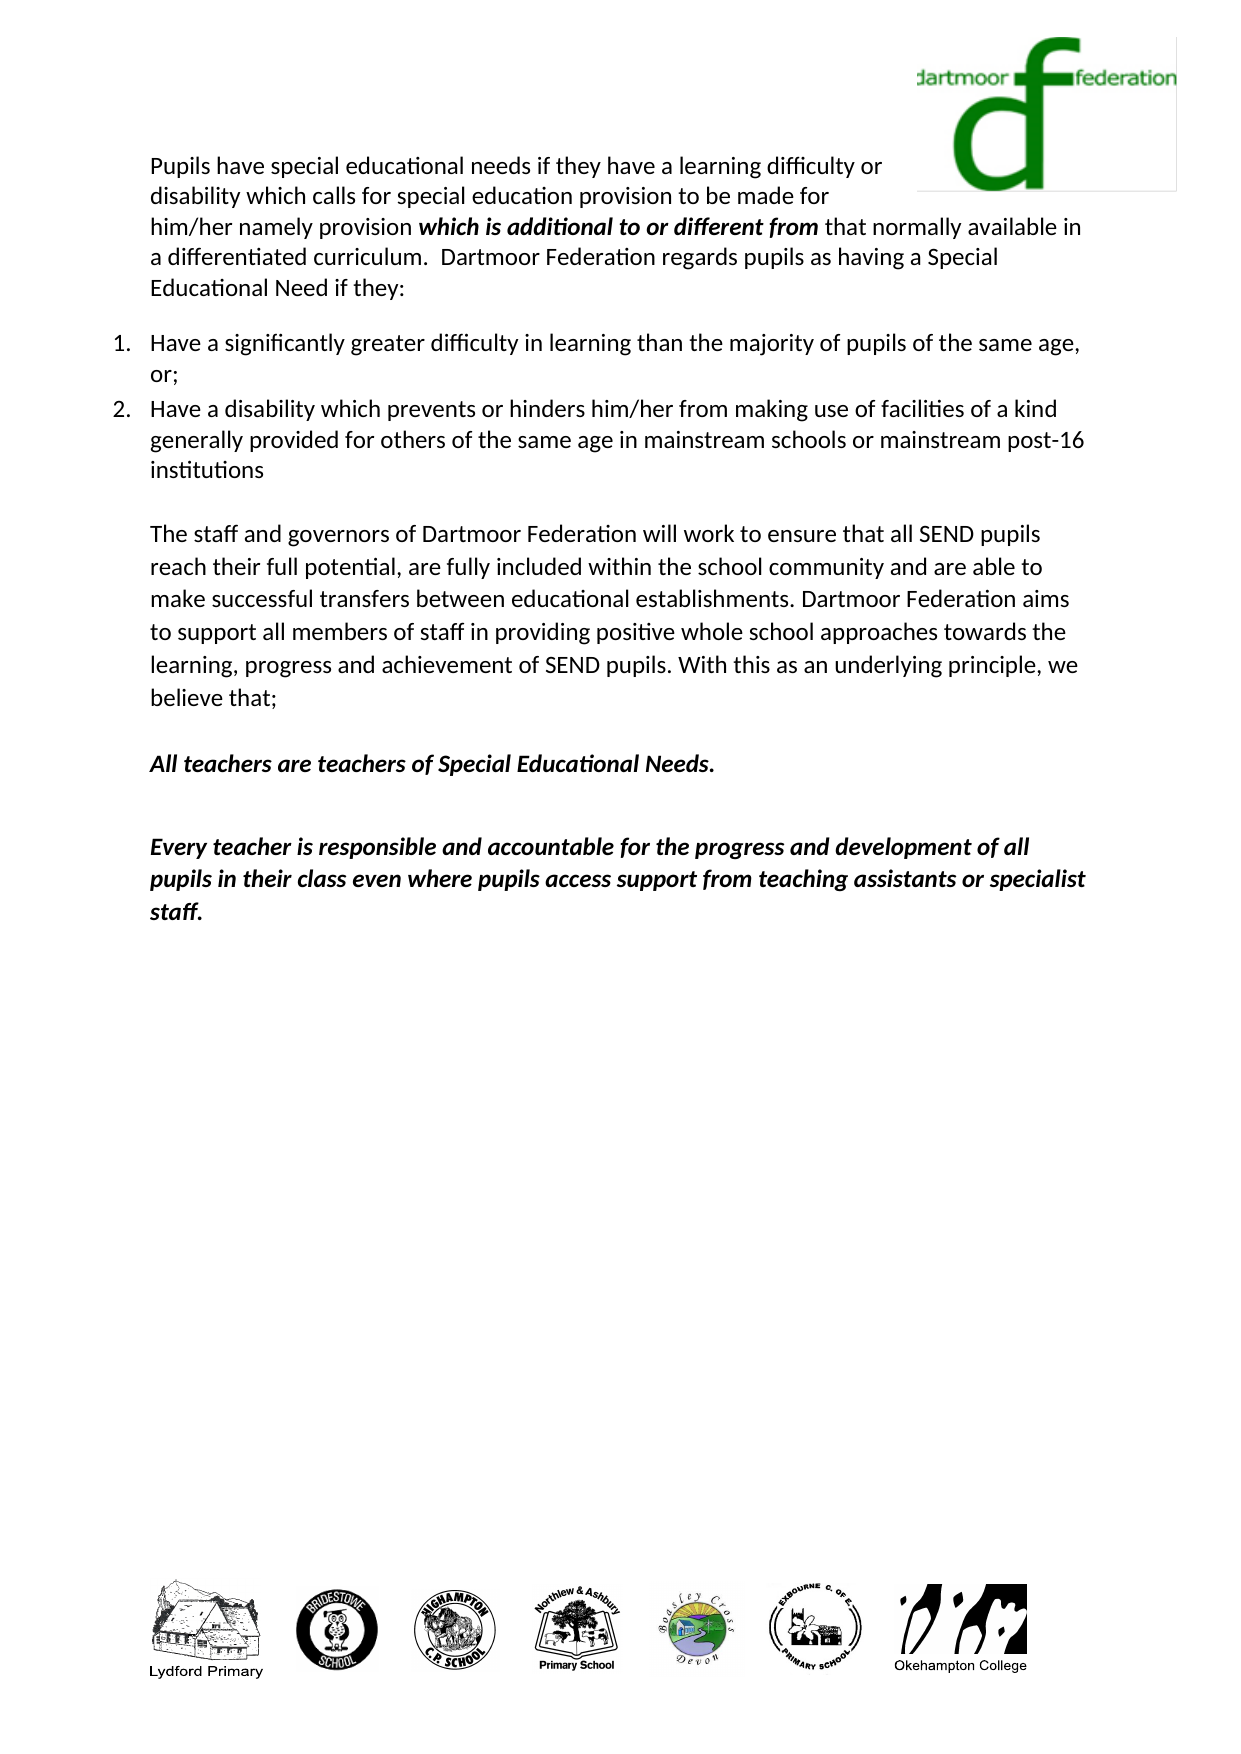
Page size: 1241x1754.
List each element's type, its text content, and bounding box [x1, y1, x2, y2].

text Every teacher is responsible and accountable for the progress and development of all pupils in their class even where pupils access support from teaching assistants or specialist staff. [150, 798, 1090, 927]
text The staff and governors of Dartmoor Federation will work to ensure that all SEND pupils reach their full potential, are fully included within the school community and are able to make successful transfers between educational establishments. Dartmoor Federation aims to support all members of staff in providing positive whole school approaches towards the learning, progress and achievement of SEND pupils. With this as an underlying principle, we believe that; All teachers are teachers of Special Educational Needs. [150, 485, 1090, 779]
picture [915, 37, 1177, 191]
list Have a significantly greater difficulty in learning than the majority of pupils of the same age, or; [112, 328, 1090, 389]
text Pupils have special educational needs if they have a learning difficulty or disability which calls for special education provision to be made for him/her namely provision which is additional to or different from that normally available in a differentiated curriculum. Dartmoor Federation regards pupils as having a Special Educational Need if they: [150, 150, 1090, 303]
list Have a disability which prevents or hinders him/her from making use of facilities of a kind generally provided for others of the same age in mainstream schools or mainstream post-16 institutions [112, 393, 1090, 485]
